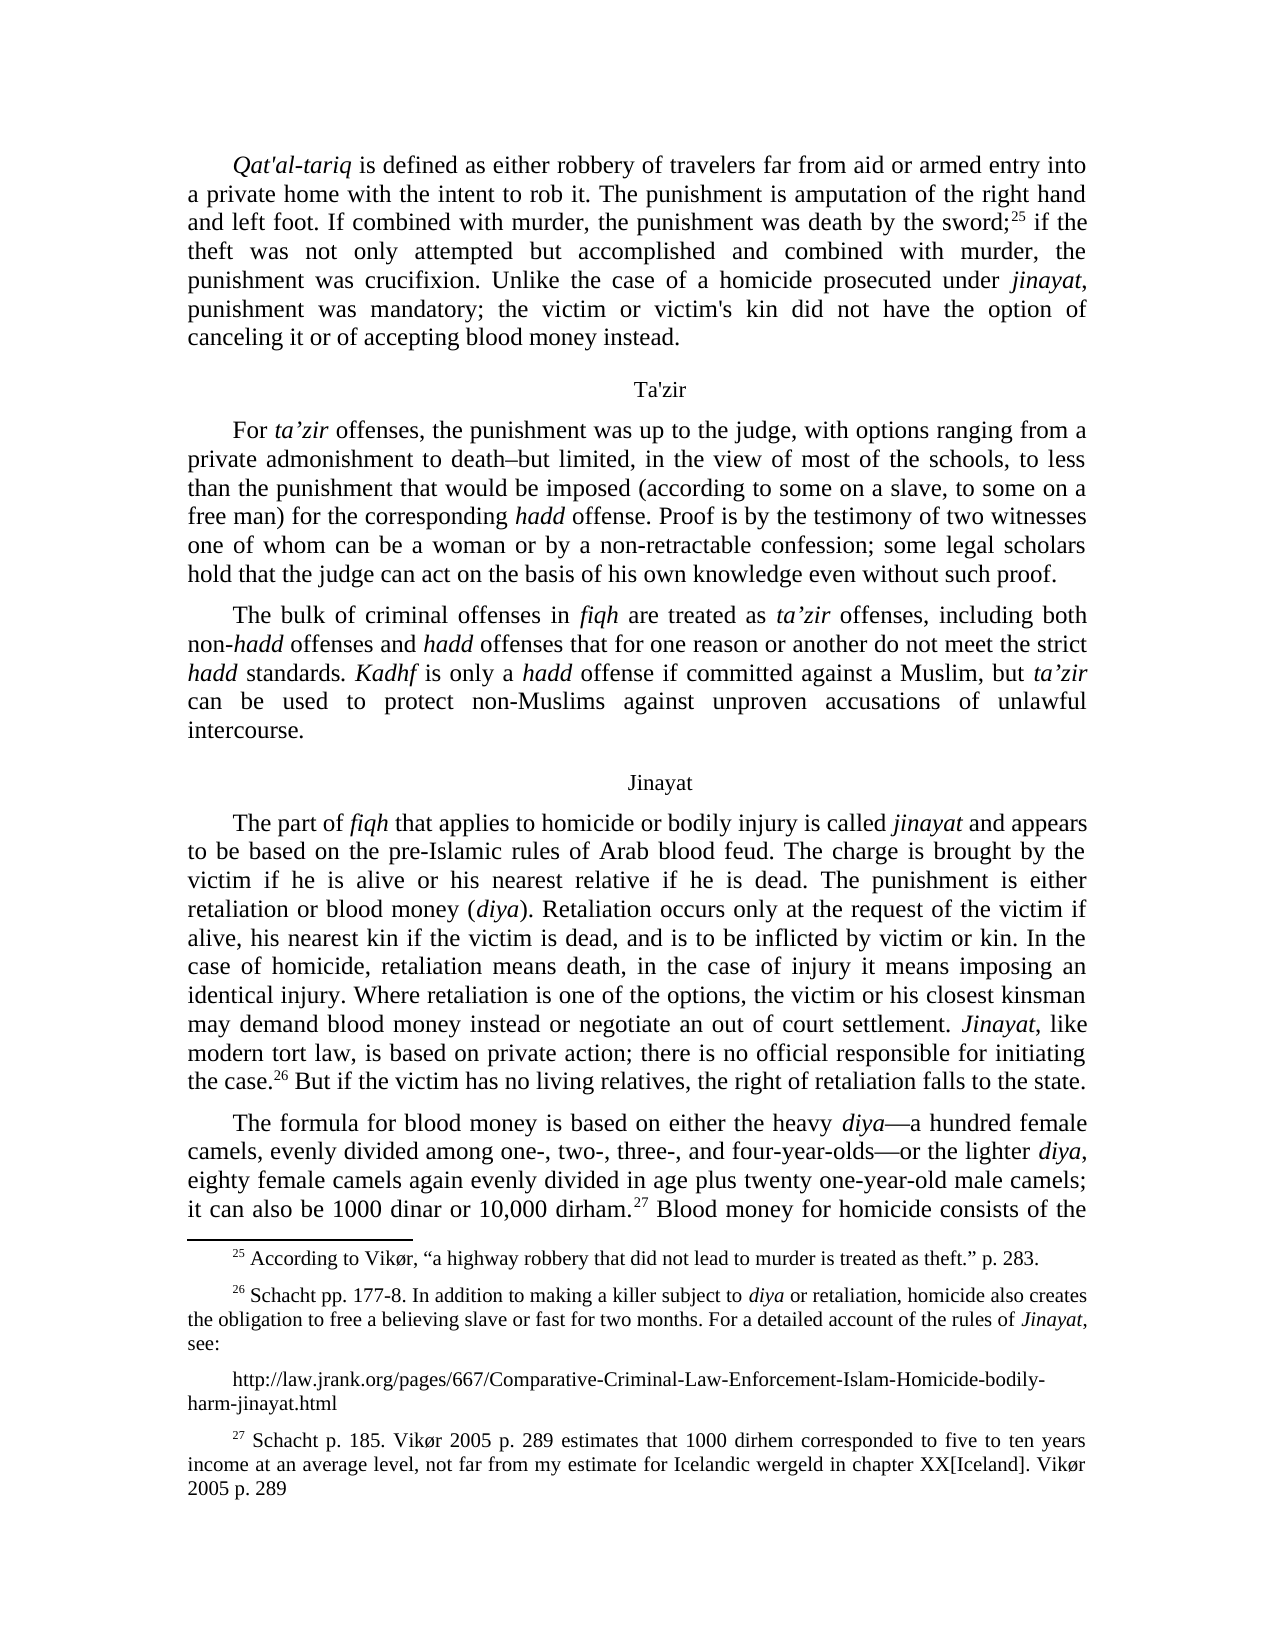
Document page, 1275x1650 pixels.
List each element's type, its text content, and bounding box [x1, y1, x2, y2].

subtitle Jinayat [187, 769, 1087, 795]
subtitle Ta'zir [187, 376, 1087, 403]
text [187, 1108, 1087, 1223]
text The part of fiqh that applies to homicide or bodily injury is called jinayat and appears to be based on the pre-Islamic rules of Arab blood feud. The charge is brought by the victim if he is alive or his nearest relative if he is dead. The punishment is either retaliation or blood money (diya). Retaliation occurs only at the request of the victim if alive, his nearest kin if the victim is dead, and is to be inflicted by victim or kin. In the case of homicide, retaliation means death, in the case of injury it means imposing an identical injury. Where retaliation is one of the options, the victim or his closest kinsman may demand blood money instead or negotiate an out of court settlement. Jinayat, like modern tort law, is based on private action; there is no official responsible for initiating the case. But if the victim has no living relatives, the right of retaliation falls to the state. [187, 808, 1087, 1095]
text Qat'al-tariq is defined as either robbery of travelers far from aid or armed entry into a private home with the intent to rob it. The punishment is amputation of the right hand and left foot. If combined with murder, the punishment was death by the sword; if the theft was not only attempted but accomplished and combined with murder, the punishment was crucifixion. Unlike the case of a homicide prosecuted under jinayat, punishment was mandatory; the victim or victim's kin did not have the option of canceling it or of accepting blood money instead. [187, 150, 1087, 351]
text The bulk of criminal offenses in fiqh are treated as ta’zir offenses, including both non-hadd offenses and hadd offenses that for one reason or another do not meet the strict hadd standards. Kadhf is only a hadd offense if committed against a Muslim, but ta’zir can be used to protect non-Muslims against unproven accusations of unlawful intercourse. [187, 600, 1087, 744]
text For ta’zir offenses, the punishment was up to the judge, with options ranging from a private admonishment to death–but limited, in the view of most of the schools, to less than the punishment that would be imposed (according to some on a slave, to some on a free man) for the corresponding hadd offense. Proof is by the testimony of two witnesses one of whom can be a woman or by a non-retractable confession; some legal scholars hold that the judge can act on the basis of his own knowledge even without such proof. [187, 415, 1087, 588]
